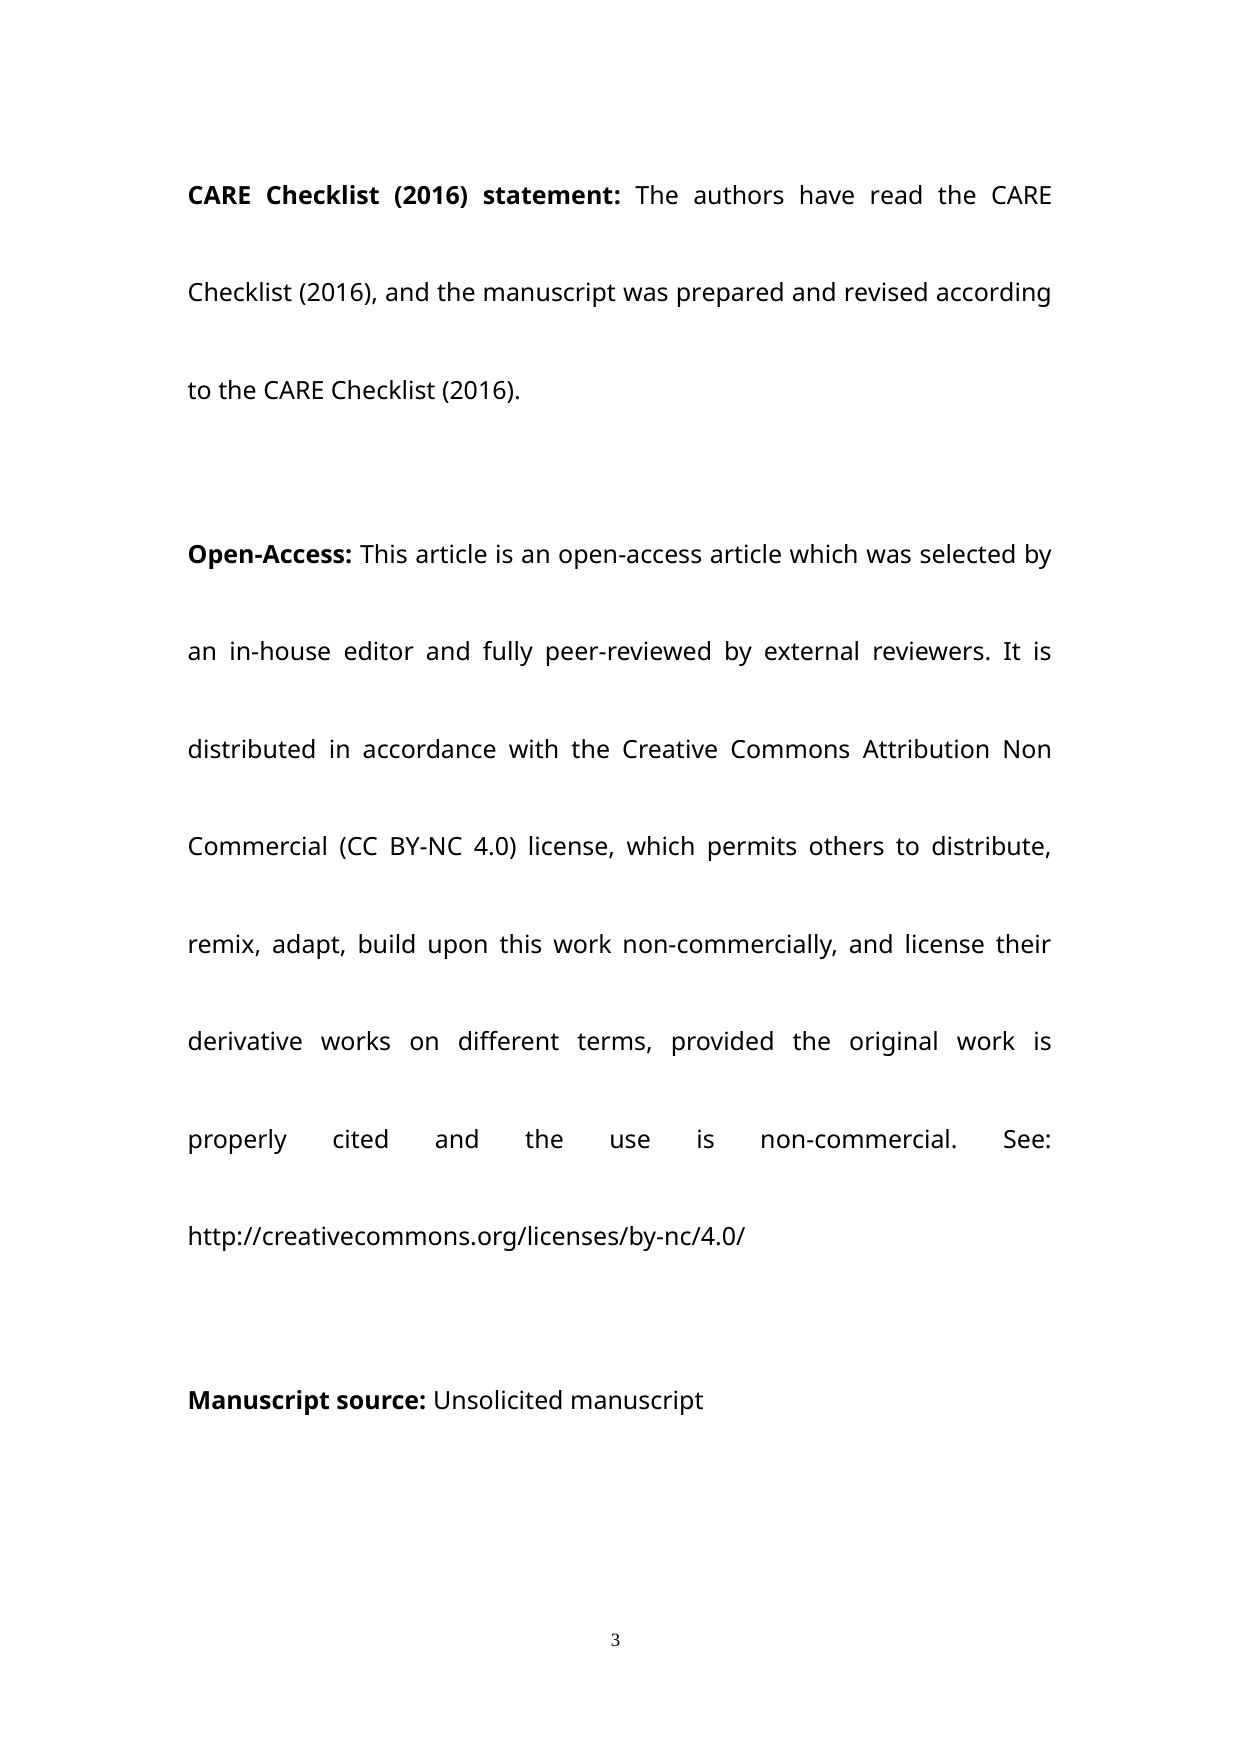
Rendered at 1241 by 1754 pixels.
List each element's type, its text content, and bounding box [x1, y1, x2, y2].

text Open-Access: This article is an open-access article which was selected by an in-house editor and fully peer-reviewed by external reviewers. It is distributed in accordance with the Creative Commons Attribution Non Commercial (CC BY-NC 4.0) license, which permits others to distribute, remix, adapt, build upon this work non-commercially, and license their derivative works on different terms, provided the original work is properly cited and the use is non-commercial. See: http://creativecommons.org/licenses/by-nc/4.0/ [187, 521, 1053, 1268]
text Manuscript source: Unsolicited manuscript [187, 1367, 1053, 1432]
text CARE Checklist (2016) statement: The authors have read the CARE Checklist (2016), and the manuscript was prepared and revised according to the CARE Checklist (2016). [187, 162, 1053, 422]
